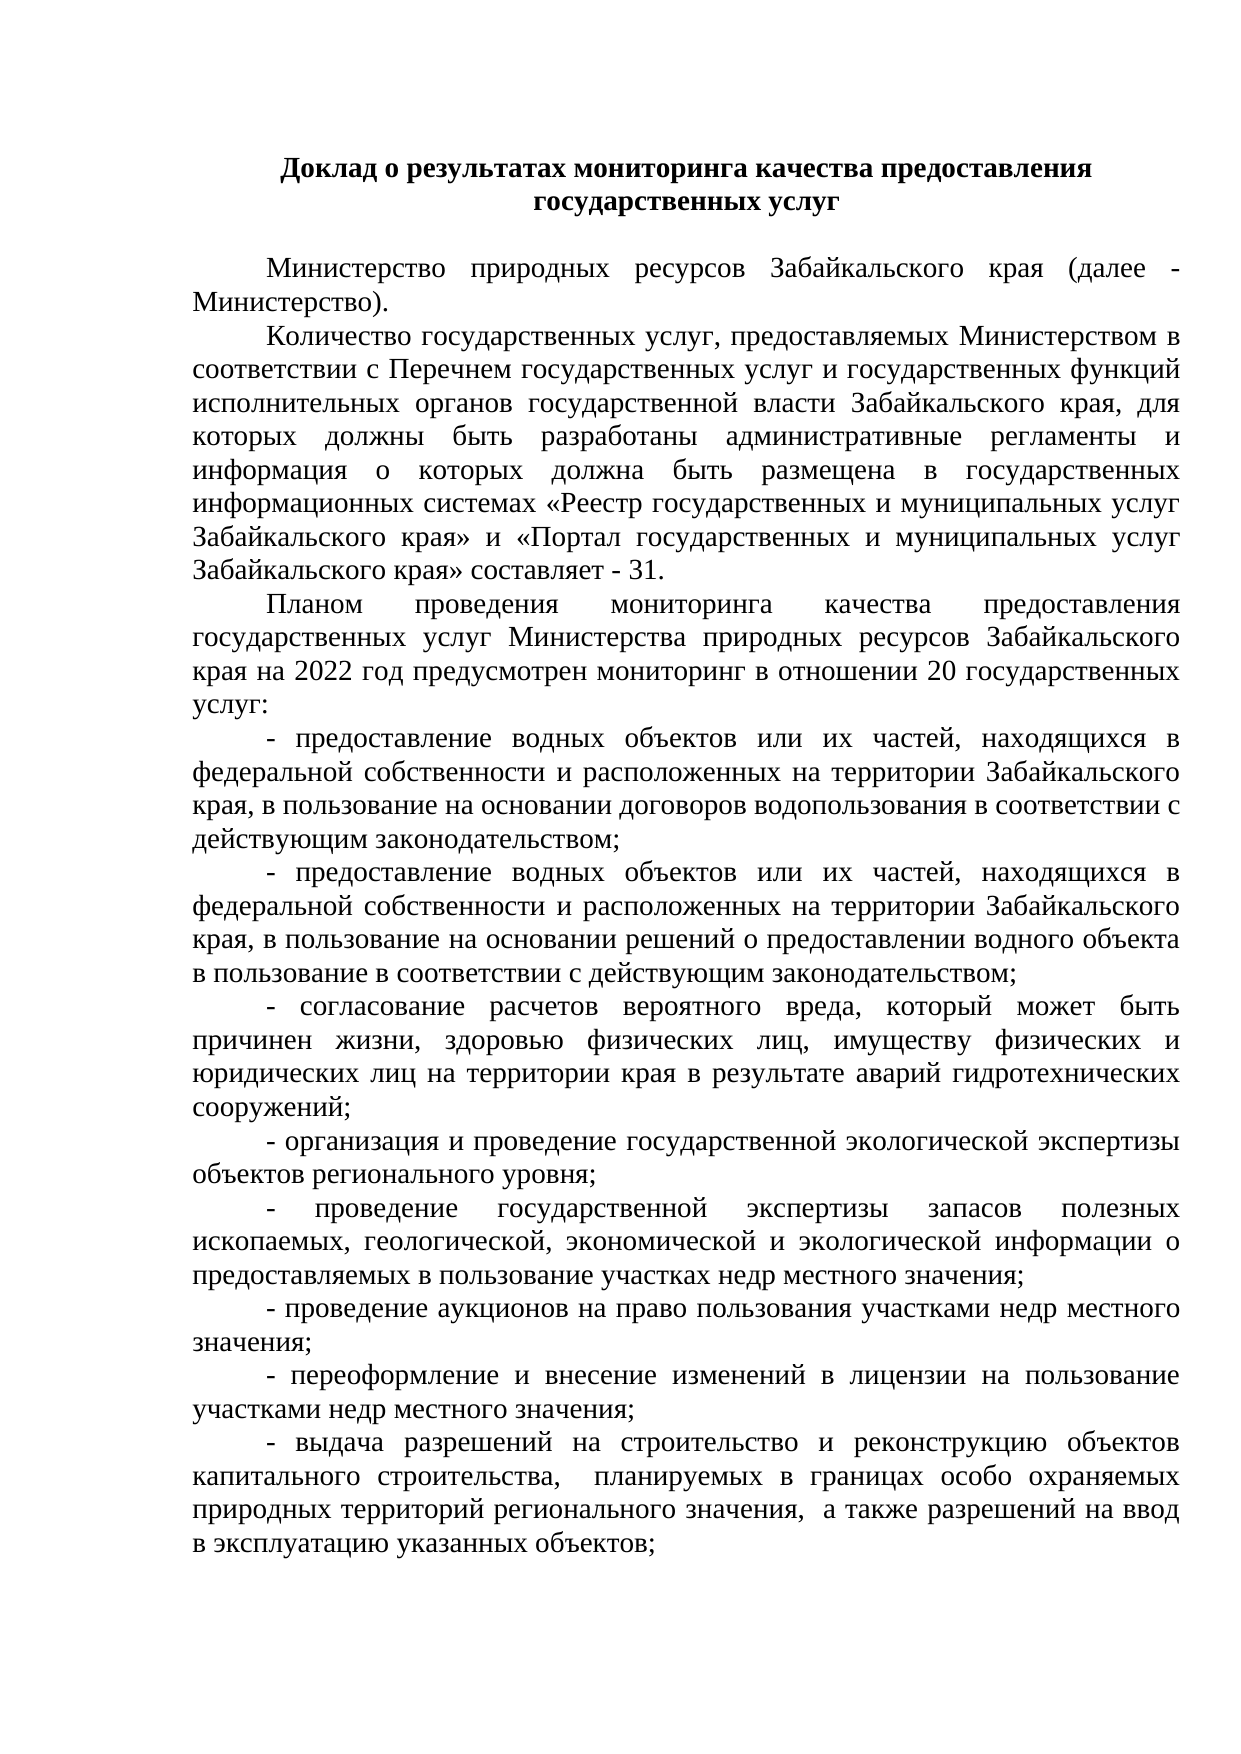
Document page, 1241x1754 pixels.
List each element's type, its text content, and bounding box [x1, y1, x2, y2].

text - выдача разрешений на строительство и реконструкцию объектов капитального строительства, планируемых в границах особо охраняемых природных территорий регионального значения, а также разрешений на ввод в эксплуатацию указанных объектов; [192, 1424, 1181, 1559]
text - проведение государственной экспертизы запасов полезных ископаемых, геологической, экономической и экологической информации о предоставляемых в пользование участках недр местного значения; [192, 1190, 1181, 1290]
text - предоставление водных объектов или их частей, находящихся в федеральной собственности и расположенных на территории Забайкальского края, в пользование на основании решений о предоставлении водного объекта в пользование в соответствии с действующим законодательством; [192, 854, 1181, 988]
text - переоформление и внесение изменений в лицензии на пользование участками недр местного значения; [192, 1357, 1181, 1424]
text Доклад о результатах мониторинга качества предоставления [192, 150, 1181, 183]
text - организация и проведение государственной экологической экспертизы объектов регионального уровня; [192, 1123, 1181, 1190]
text Планом проведения мониторинга качества предоставления государственных услуг Министерства природных ресурсов Забайкальского края на 2022 год предусмотрен мониторинг в отношении 20 государственных услуг: [192, 586, 1181, 720]
text - согласование расчетов вероятного вреда, который может быть причинен жизни, здоровью физических лиц, имуществу физических и юридических лиц на территории края в результате аварий гидротехнических сооружений; [192, 988, 1181, 1123]
text Министерство природных ресурсов Забайкальского края (далее - Министерство). [192, 251, 1181, 318]
text - предоставление водных объектов или их частей, находящихся в федеральной собственности и расположенных на территории Забайкальского края, в пользование на основании договоров водопользования в соответствии с действующим законодательством; [192, 720, 1181, 854]
text - проведение аукционов на право пользования участками недр местного значения; [192, 1290, 1181, 1357]
text государственных услуг [192, 183, 1181, 217]
text Количество государственных услуг, предоставляемых Министерством в соответствии с Перечнем государственных услуг и государственных функций исполнительных органов государственной власти Забайкальского края, для которых должны быть разработаны административные регламенты и информация о которых должна быть размещена в государственных информационных системах «Реестр государственных и муниципальных услуг Забайкальского края» и «Портал государственных и муниципальных услуг Забайкальского края» составляет - 31. [192, 318, 1181, 586]
